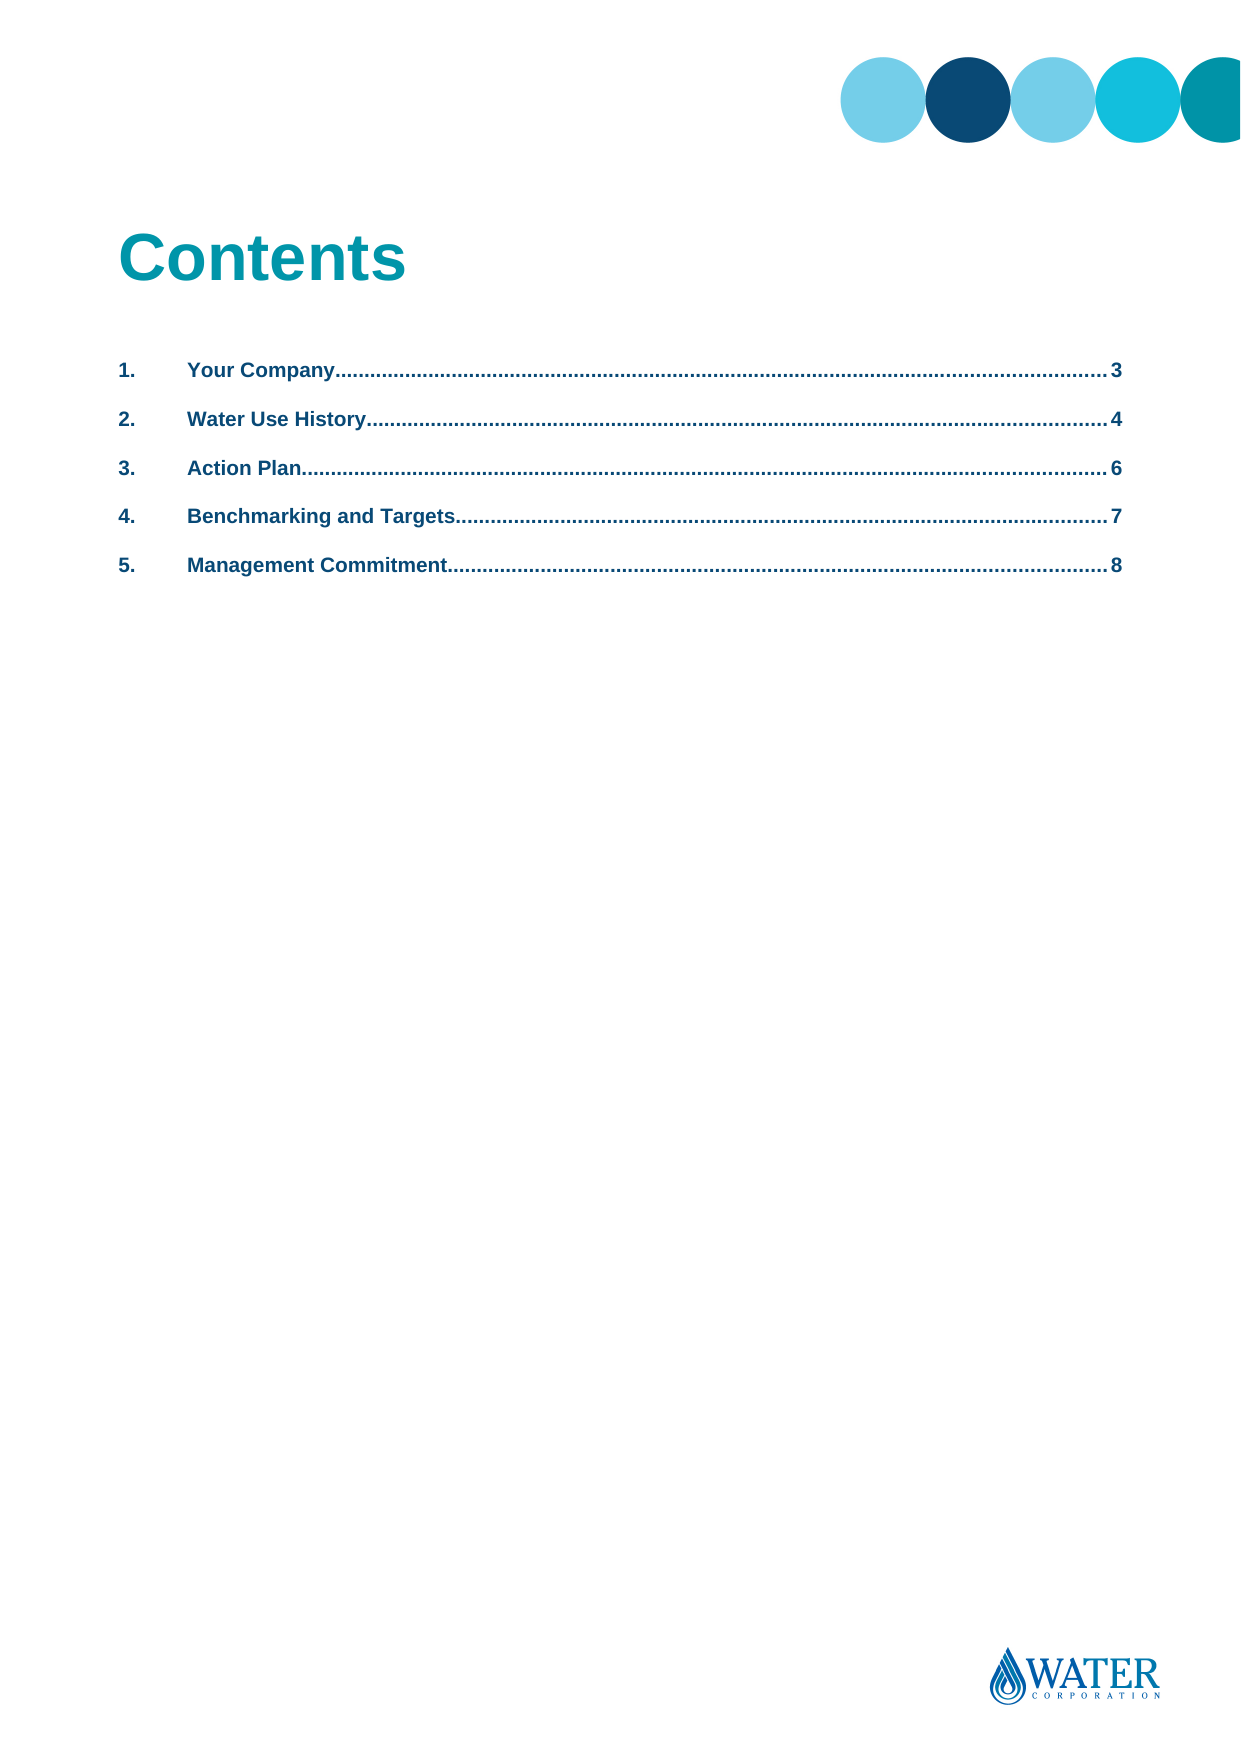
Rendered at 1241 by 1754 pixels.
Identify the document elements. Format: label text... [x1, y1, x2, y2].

text Contents [118, 218, 1181, 295]
text 3. Action Plan 6 [118, 455, 1181, 479]
text 2. Water Use History 4 [118, 406, 1181, 430]
picture [7, 1599, 1241, 1742]
text 1. Your Company 3 [118, 357, 1181, 381]
picture [1, 0, 1241, 195]
text 5. Management Commitment 8 [118, 553, 1181, 577]
text 4. Benchmarking and Targets 7 [118, 504, 1181, 528]
